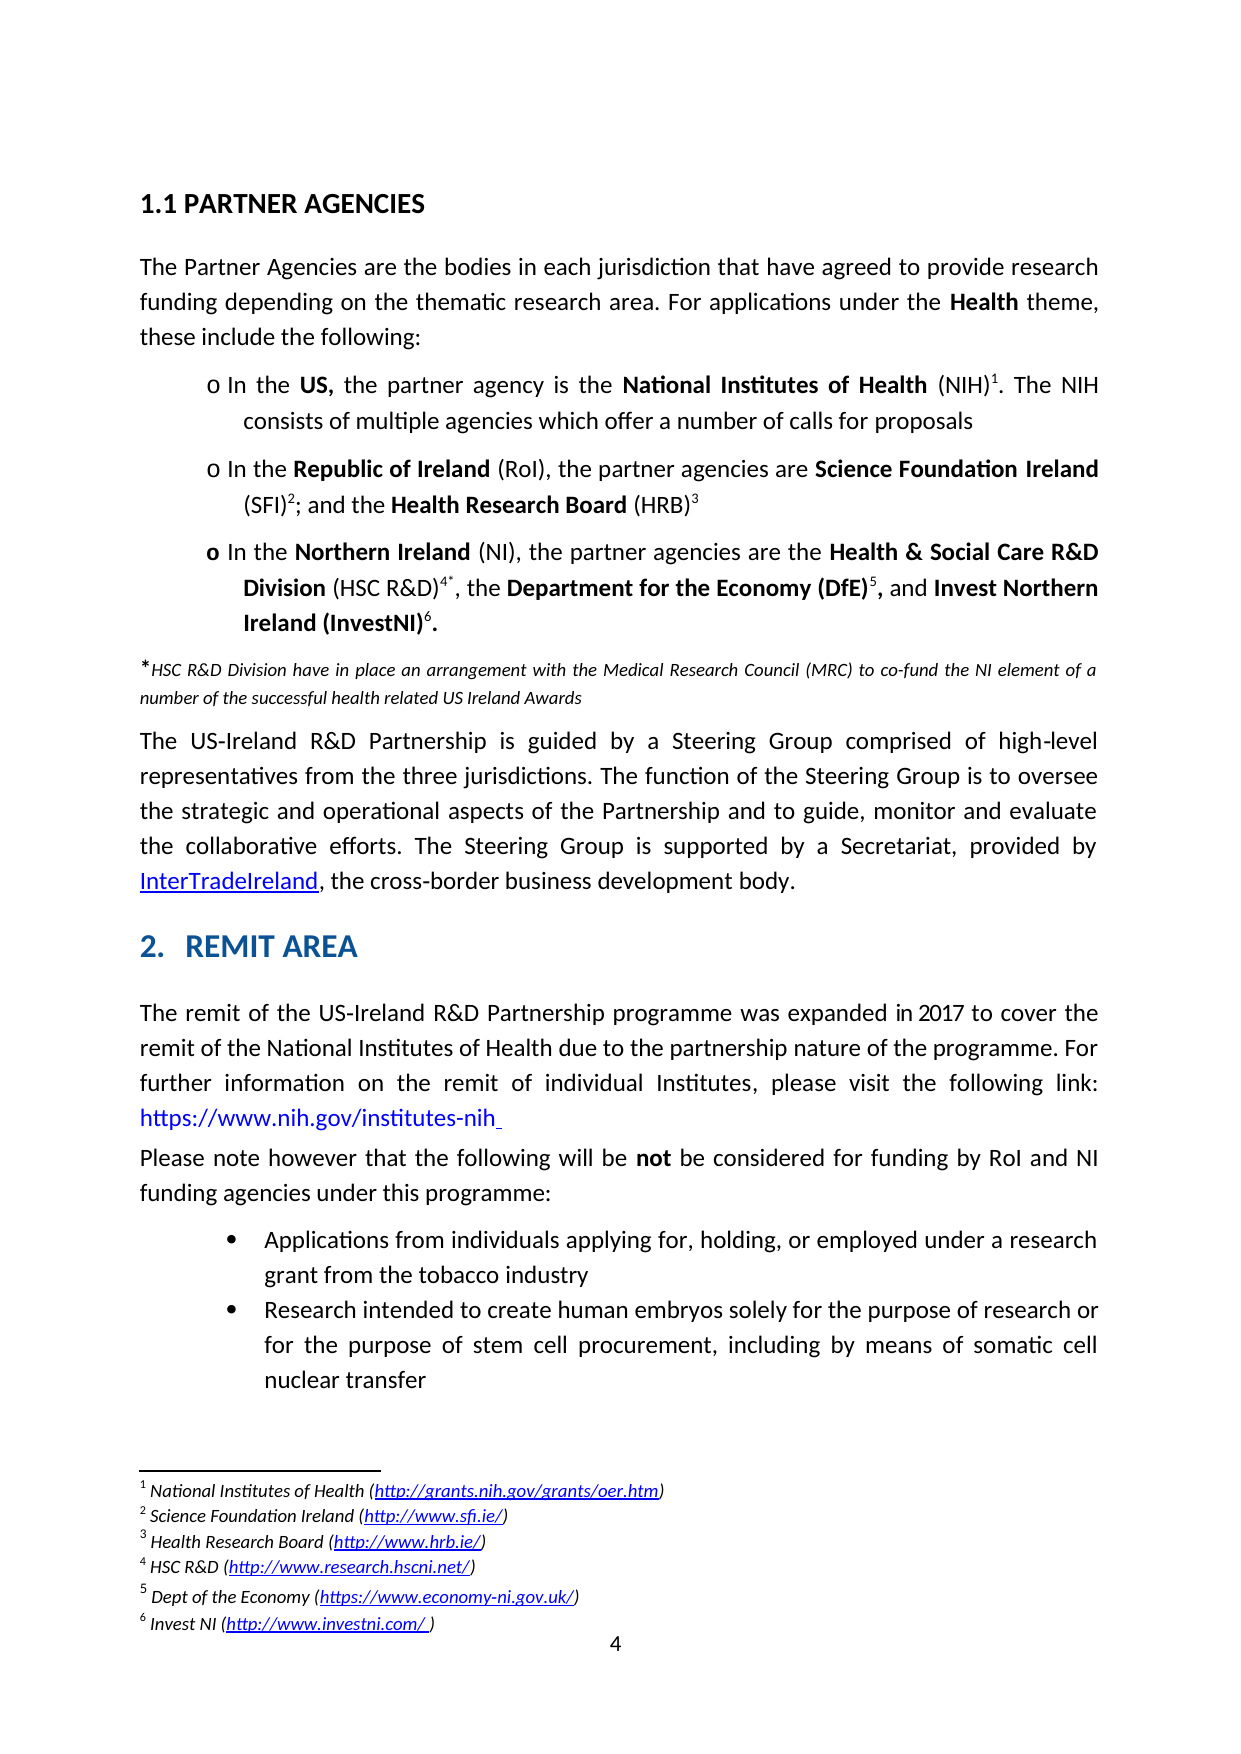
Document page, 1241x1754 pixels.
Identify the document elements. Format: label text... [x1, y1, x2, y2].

text The Partner Agencies are the bodies in each jurisdiction that have agreed to provide research funding depending on the thematic research area. For applications under the Health theme, these include the following: [139, 251, 1099, 352]
list Applications from individuals applying for, holding, or employed under a research grant from the tobacco industry [227, 1224, 1099, 1290]
list Research intended to create human embryos solely for the purpose of research or for the purpose of stem cell procurement, including by means of somatic cell nuclear transfer [227, 1294, 1099, 1395]
list In the US, the partner agency is the National Institutes of Health (NIH). The NIH consists of multiple agencies which offer a number of calls for proposals [206, 369, 1099, 436]
text Please note however that the following will be not be considered for funding by RoI and NI funding agencies under this programme: [139, 1142, 1099, 1208]
text The remit of the US‐Ireland R&D Partnership programme was expanded in 2017 to cover the remit of the National Institutes of Health due to the partnership nature of the programme. For further information on the remit of individual Institutes, please visit the following link: https://www.nih.gov/institutes-nih [139, 997, 1099, 1132]
list In the Republic of Ireland (RoI), the partner agencies are Science Foundation Ireland (SFI); and the Health Research Board (HRB) [206, 453, 1099, 519]
list In the Northern Ireland (NI), the partner agencies are the Health & Social Care R&D Division (HSC R&D)*, the Department for the Economy (DfE), and Invest Northern Ireland (InvestNI). [206, 536, 1099, 638]
text *HSC R&D Division have in place an arrangement with the Medical Research Council (MRC) to co-fund the NI element of a number of the successful health related US Ireland Awards [139, 654, 1099, 709]
subtitle 1.1 PARTNER AGENCIES [139, 185, 1065, 221]
text The US‐Ireland R&D Partnership is guided by a Steering Group comprised of high‐level representatives from the three jurisdictions. The function of the Steering Group is to oversee the strategic and operational aspects of the Partnership and to guide, monitor and evaluate the collaborative efforts. The Steering Group is supported by a Secretariat, provided by InterTradeIreland, the cross‐border business development body. [139, 725, 1099, 895]
subtitle REMIT AREA [139, 925, 1099, 966]
